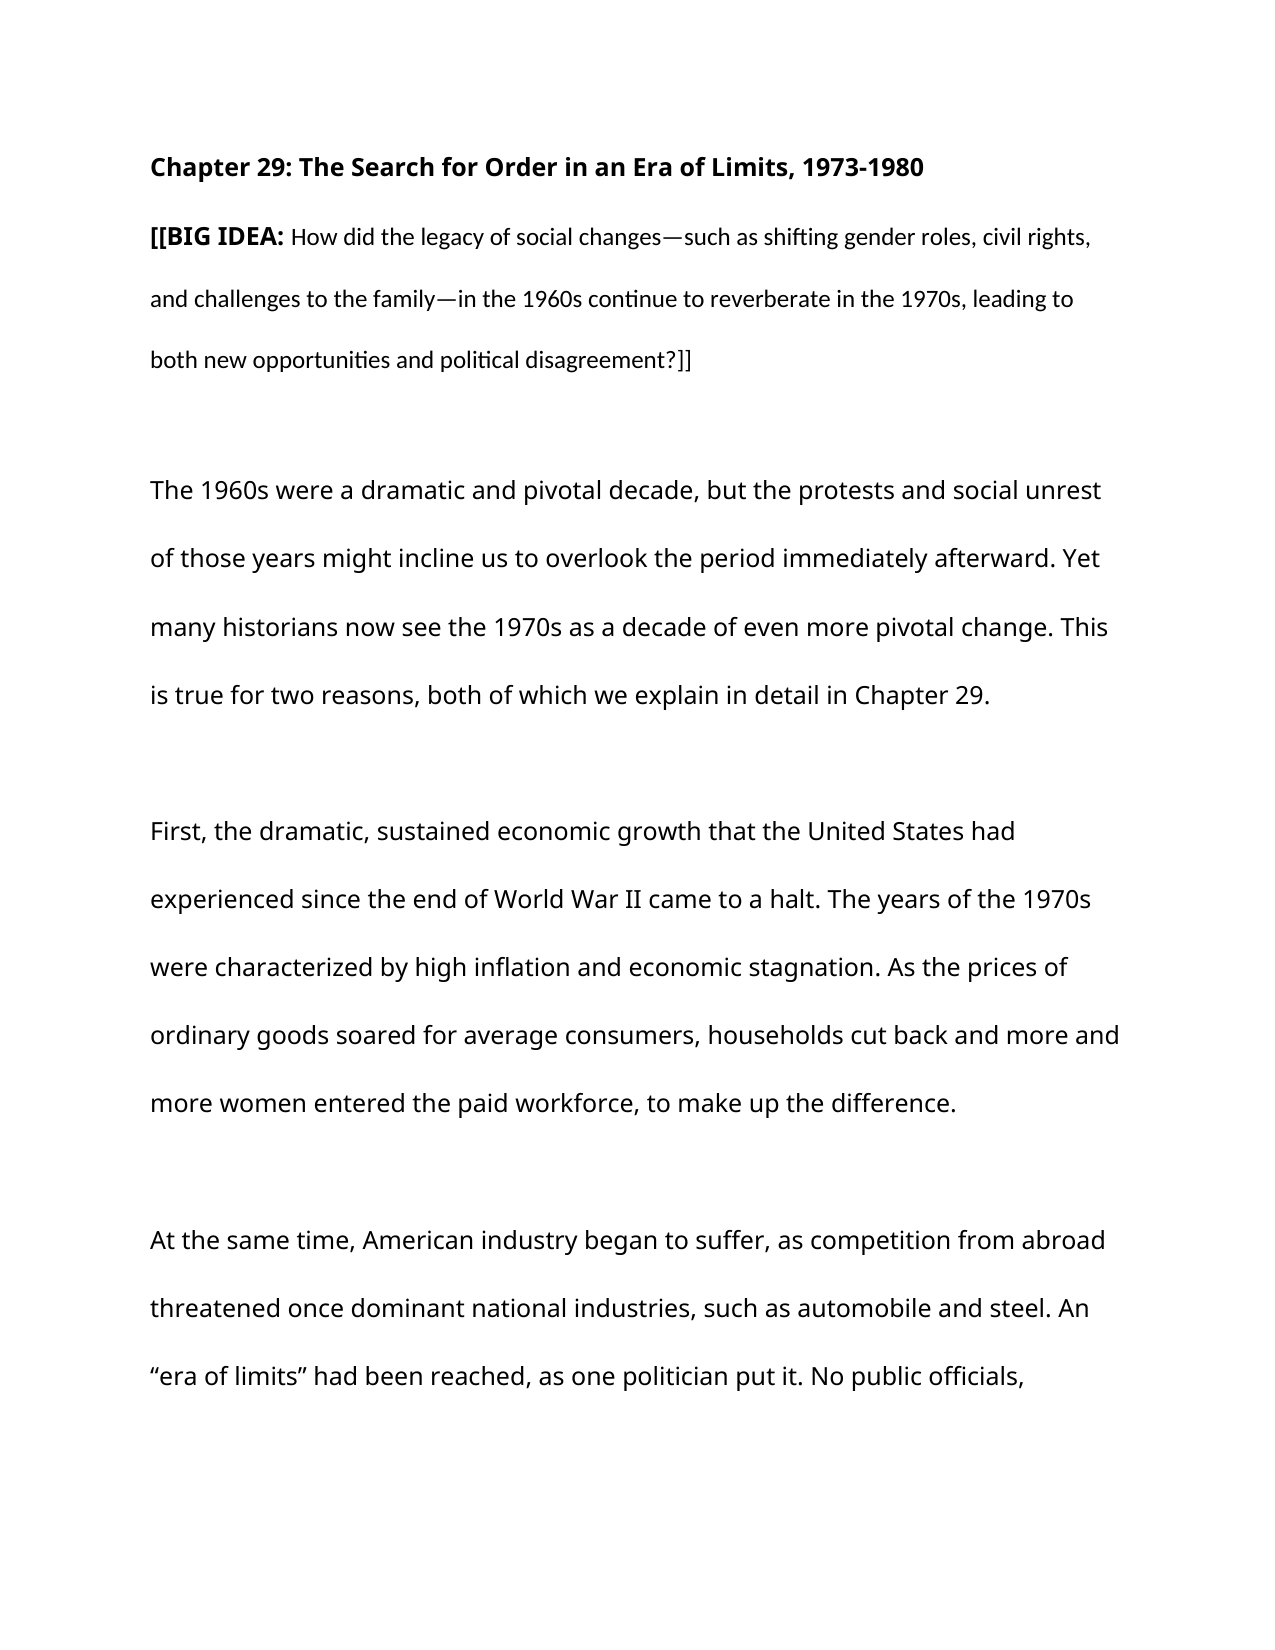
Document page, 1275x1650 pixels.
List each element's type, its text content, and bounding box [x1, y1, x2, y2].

text First, the dramatic, sustained economic growth that the United States had experienced since the end of World War II came to a halt. The years of the 1970s were characterized by high inflation and economic stagnation. As the prices of ordinary goods soared for average consumers, households cut back and more and more women entered the paid workforce, to make up the difference. [150, 813, 1125, 1120]
text Chapter 29: The Search for Order in an Era of Limits, 1973-1980 [150, 150, 1125, 184]
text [150, 1222, 1125, 1393]
text The 1960s were a dramatic and pivotal decade, but the protests and social unrest of those years might incline us to overlook the period immediately afterward. Yet many historians now see the 1970s as a decade of even more pivotal change. This is true for two reasons, both of which we explain in detail in Chapter 29. [150, 473, 1125, 711]
text [[BIG IDEA: How did the legacy of social changes—such as shifting gender roles, civil rights, and challenges to the family—in the 1960s continue to reverberate in the 1970s, leading to both new opportunities and political disagreement?]] [150, 218, 1125, 374]
